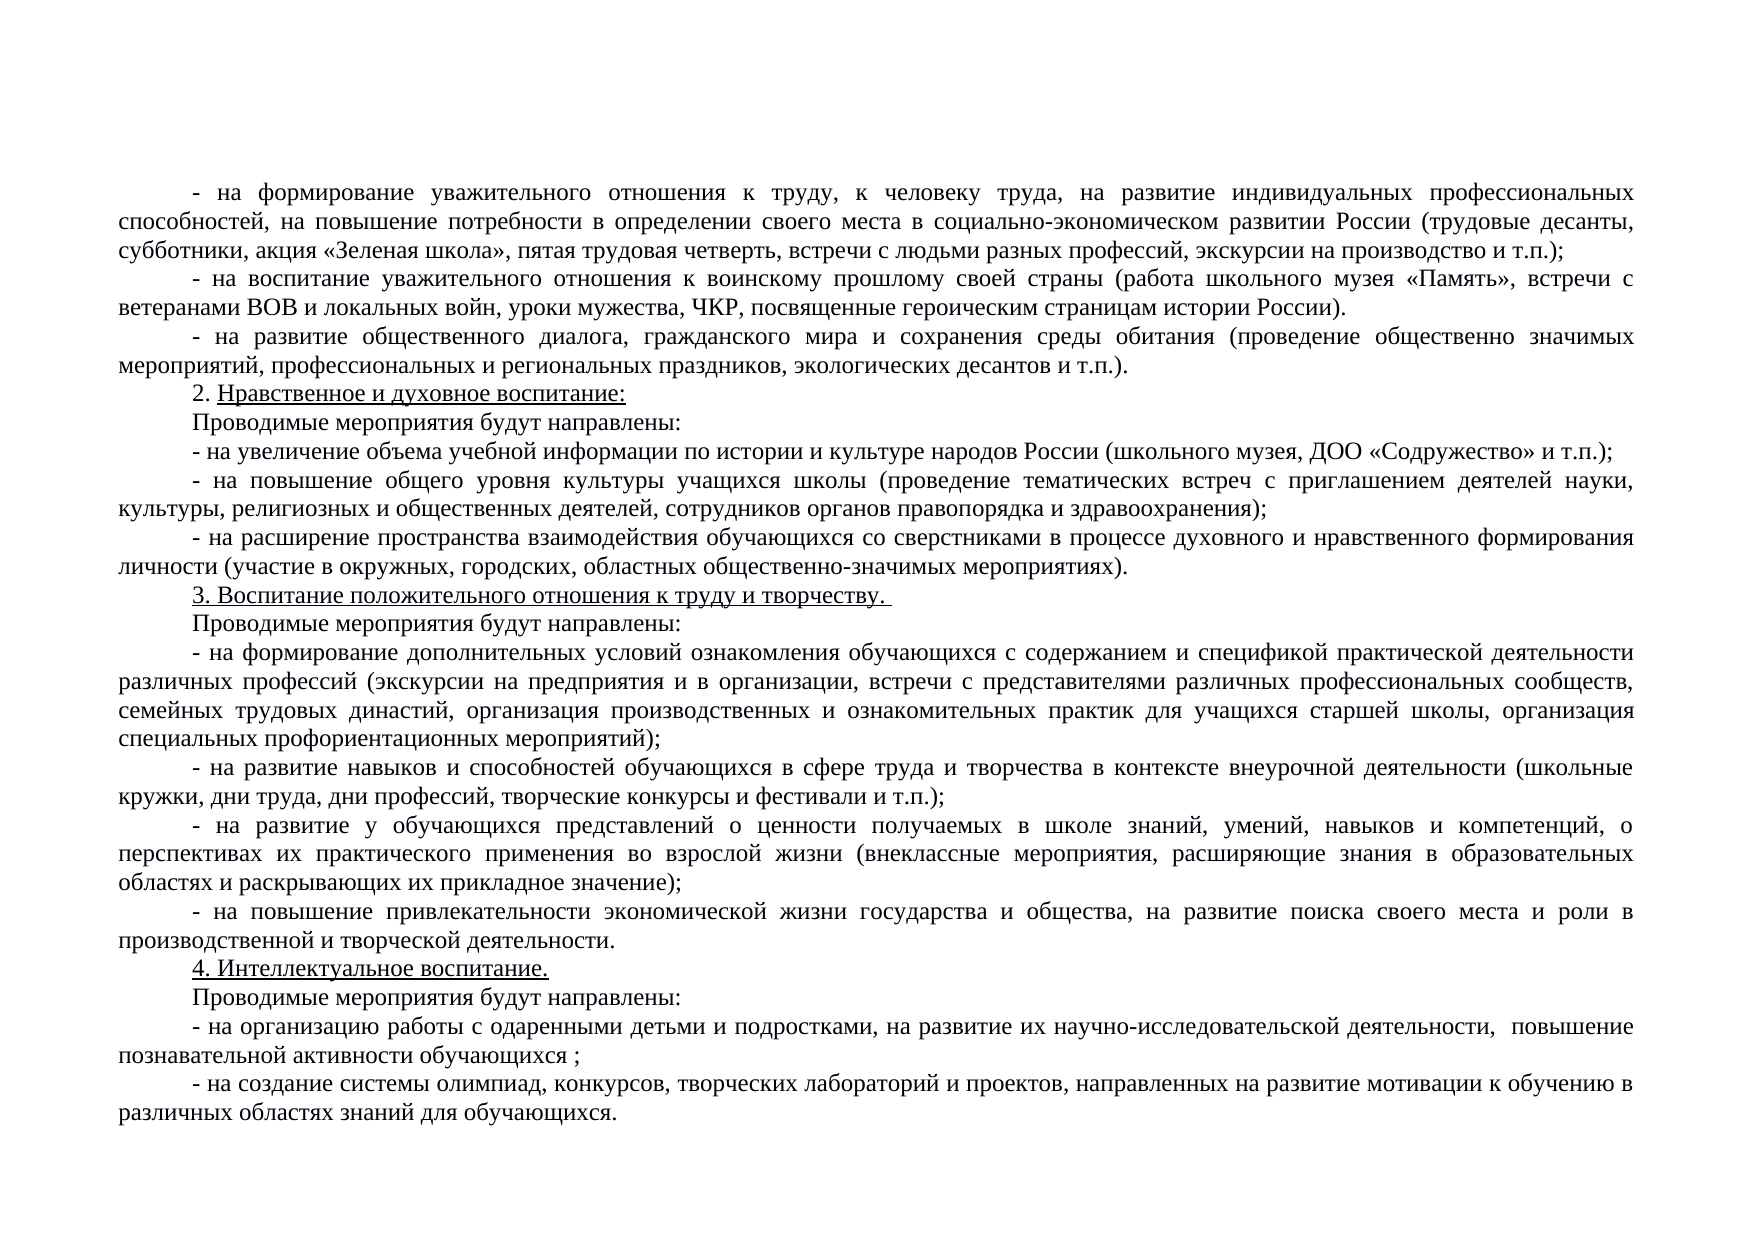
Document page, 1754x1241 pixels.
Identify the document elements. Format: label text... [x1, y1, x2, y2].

text - на повышение привлекательности экономической жизни государства и общества, на развитие поиска своего места и роли в производственной и творческой деятельности. [118, 896, 1636, 953]
text - на развитие навыков и способностей обучающихся в сфере труда и творчества в контексте внеурочной деятельности (школьные кружки, дни труда, дни профессий, творческие конкурсы и фестивали и т.п.); [118, 752, 1636, 810]
text - на расширение пространства взаимодействия обучающихся со сверстниками в процессе духовного и нравственного формирования личности (участие в окружных, городских, областных общественно-значимых мероприятиях). [118, 522, 1636, 580]
text - на формирование дополнительных условий ознакомления обучающихся с содержанием и спецификой практической деятельности различных профессий (экскурсии на предприятия и в организации, встречи с представителями различных профессиональных сообществ, семейных трудовых династий, организация производственных и ознакомительных практик для учащихся старшей школы, организация специальных профориентационных мероприятий); [118, 637, 1636, 752]
text Проводимые мероприятия будут направлены: [118, 407, 1636, 436]
text 4. Интеллектуальное воспитание. [118, 953, 1636, 982]
text - на развитие у обучающихся представлений о ценности получаемых в школе знаний, умений, навыков и компетенций, о перспективах их практического применения во взрослой жизни (внеклассные мероприятия, расширяющие знания в образовательных областях и раскрывающих их прикладное значение); [118, 810, 1636, 896]
text Проводимые мероприятия будут направлены: [118, 982, 1636, 1011]
text 2. Нравственное и духовное воспитание: [118, 378, 1636, 407]
text - на создание системы олимпиад, конкурсов, творческих лабораторий и проектов, направленных на развитие мотивации к обучению в различных областях знаний для обучающихся. [118, 1068, 1636, 1126]
text - на развитие общественного диалога, гражданского мира и сохранения среды обитания (проведение общественно значимых мероприятий, профессиональных и региональных праздников, экологических десантов и т.п.). [118, 321, 1636, 378]
text - на увеличение объема учебной информации по истории и культуре народов России (школьного музея, ДОО «Содружество» и т.п.); [118, 436, 1636, 465]
text - на воспитание уважительного отношения к воинскому прошлому своей страны (работа школьного музея «Память», встречи с ветеранами ВОВ и локальных войн, уроки мужества, ЧКР, посвященные героическим страницам истории России). [118, 263, 1636, 321]
text Проводимые мероприятия будут направлены: [118, 608, 1636, 637]
text - на повышение общего уровня культуры учащихся школы (проведение тематических встреч с приглашением деятелей науки, культуры, религиозных и общественных деятелей, сотрудников органов правопорядка и здравоохранения); [118, 465, 1636, 522]
text - на организацию работы с одаренными детьми и подростками, на развитие их научно-исследовательской деятельности, повышение познавательной активности обучающихся ; [118, 1011, 1636, 1068]
text 3. Воспитание положительного отношения к труду и творчеству. [118, 580, 1636, 608]
text - на формирование уважительного отношения к труду, к человеку труда, на развитие индивидуальных профессиональных способностей, на повышение потребности в определении своего места в социально-экономическом развитии России (трудовые десанты, субботники, акция «Зеленая школа», пятая трудовая четверть, встречи с людьми разных профессий, экскурсии на производство и т.п.); [118, 177, 1636, 263]
